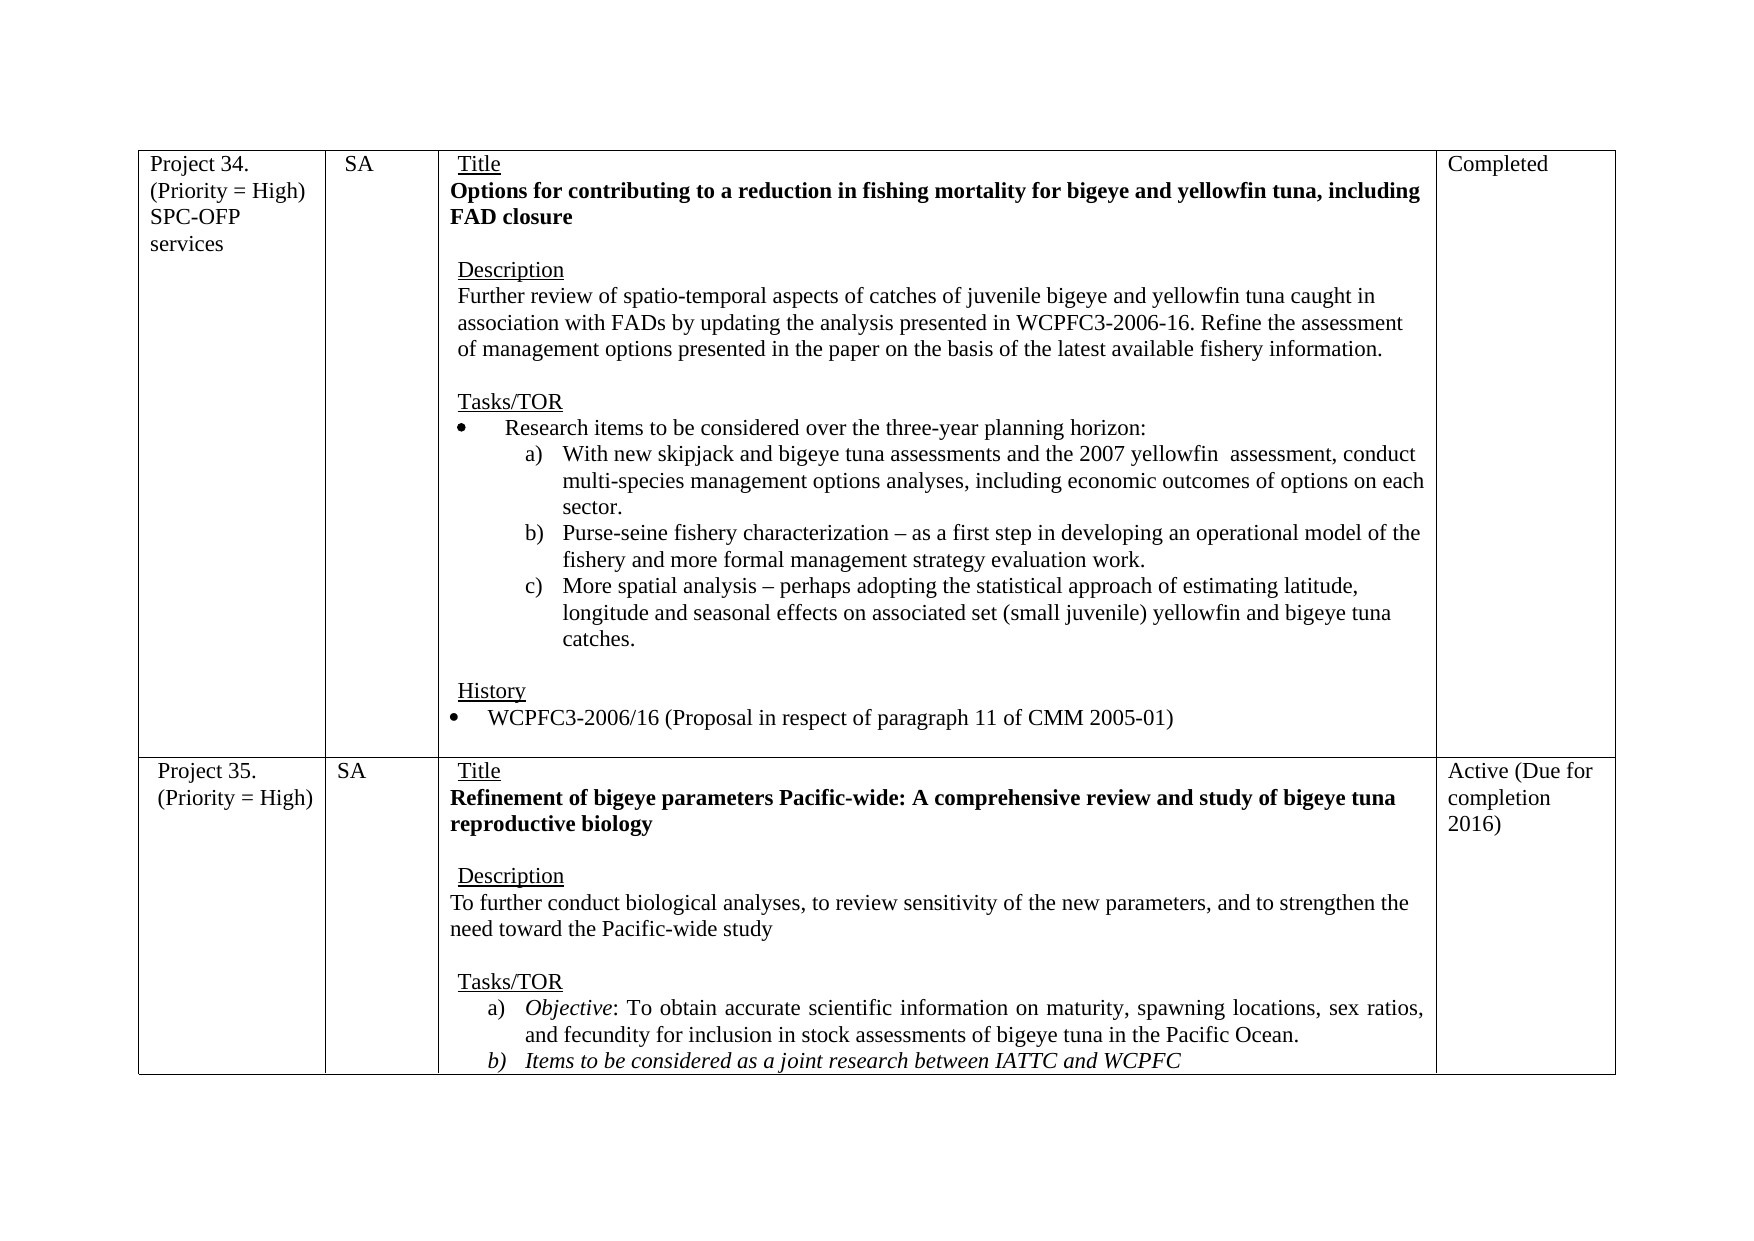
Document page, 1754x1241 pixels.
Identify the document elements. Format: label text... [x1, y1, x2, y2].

table_cell Project 34. (Priority = High) SPC-OFP services [139, 151, 325, 757]
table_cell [139, 758, 325, 1073]
table_cell SA [326, 758, 438, 1073]
table_cell Completed [1437, 151, 1615, 757]
table_cell Title Options for contributing to a reduction in fishing mortality for bigeye and yellowfin tuna, including FAD closure Description Further review of spatio-temporal aspects of catches of juvenile bigeye and yellowfin tuna caught in association with FADs by updating the analysis presented in WCPFC3-2006-16. Refine the assessment of management options presented in the paper on the basis of the latest available fishery information. Tasks/TOR Research items to be considered over the three-year planning horizon: With new skipjack and bigeye tuna assessments and the 2007 yellowfin assessment, conduct multi-species management options analyses, including economic outcomes of options on each sector. Purse-seine fishery characterization – as a first step in developing an operational model of the fishery and more formal management strategy evaluation work. More spatial analysis – perhaps adopting the statistical approach of estimating latitude, longitude and seasonal effects on associated set (small juvenile) yellowfin and bigeye tuna catches. History WCPFC3-2006/16 (Proposal in respect of paragraph 11 of CMM 2005-01) [439, 151, 1436, 757]
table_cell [439, 758, 1436, 1073]
table_cell SA [326, 151, 438, 757]
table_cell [1437, 758, 1615, 1073]
